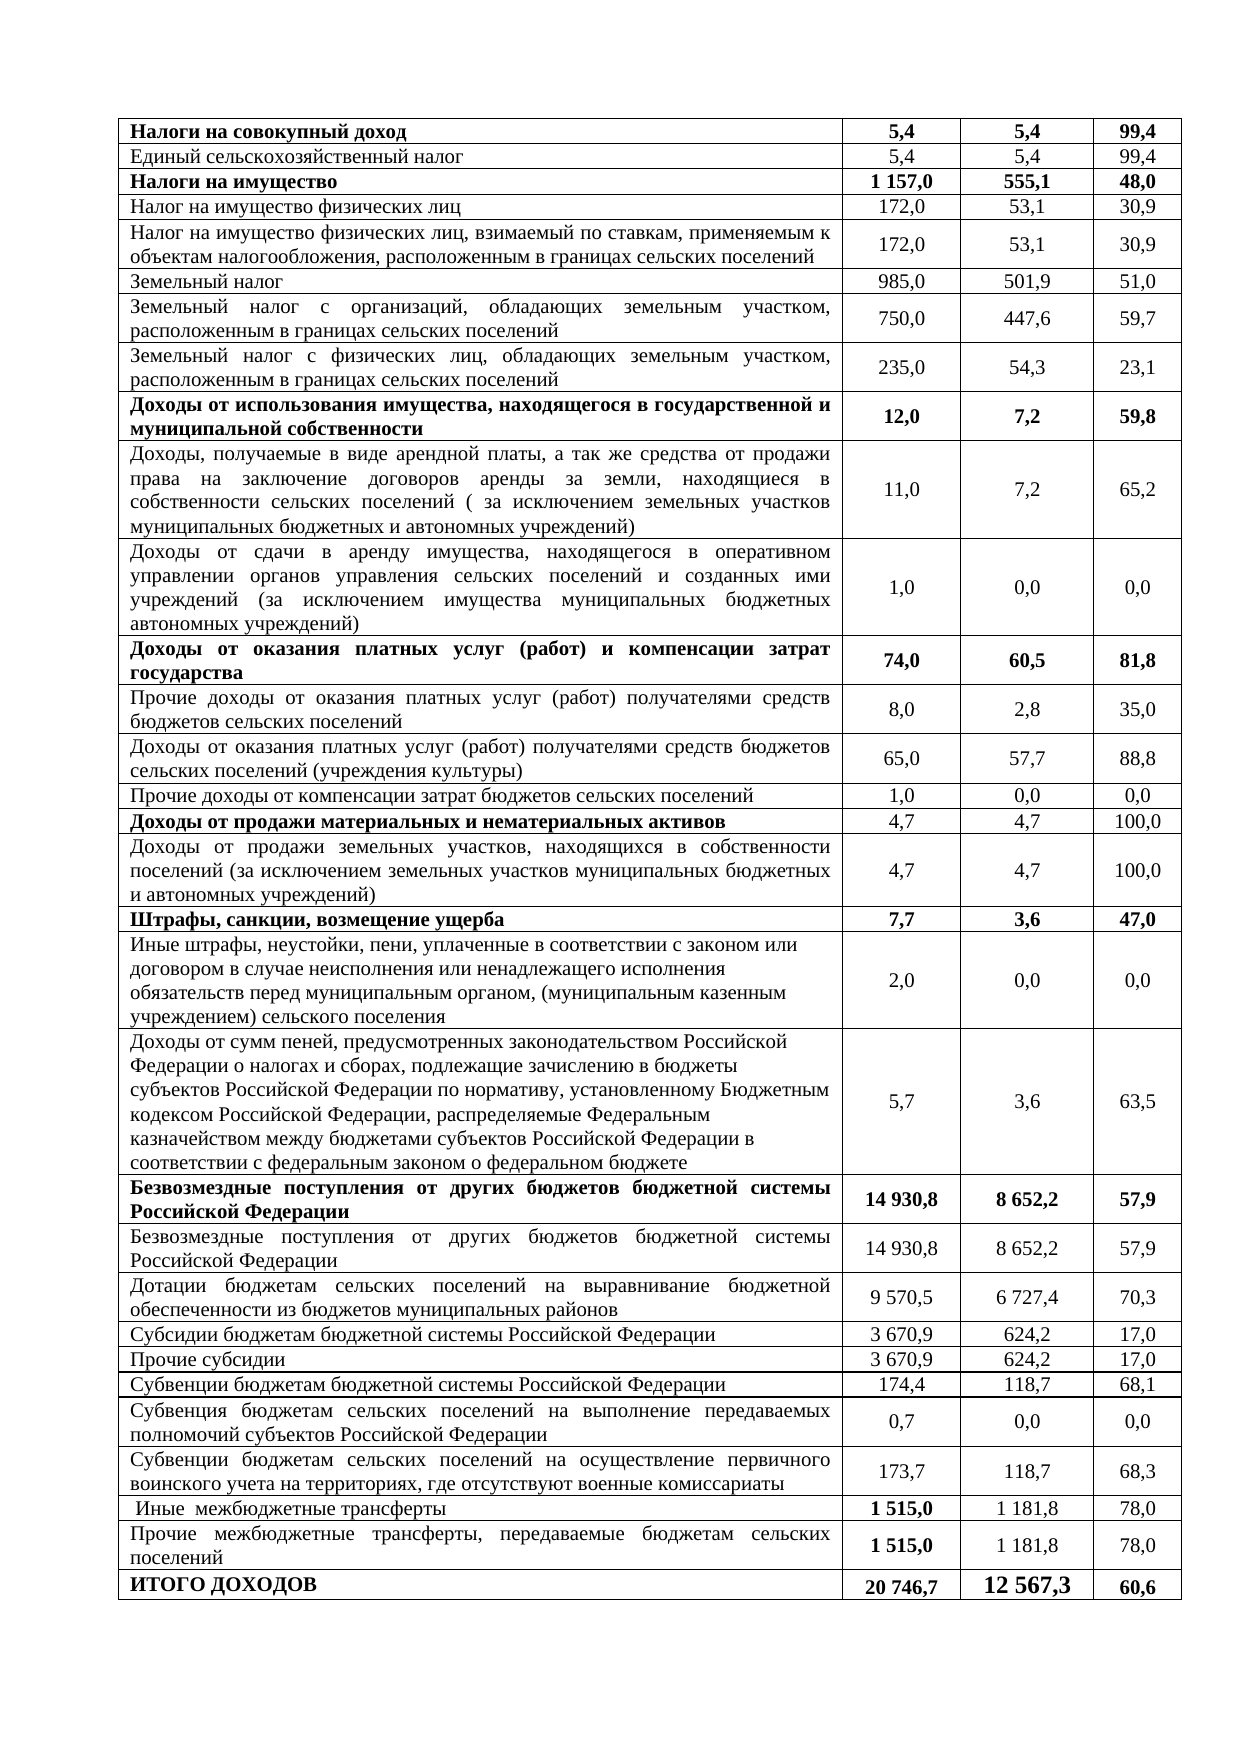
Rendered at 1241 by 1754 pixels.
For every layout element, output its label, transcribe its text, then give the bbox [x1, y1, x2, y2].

table_cell Налог на имущество физических лиц [119, 195, 842, 218]
table_cell Доходы от продажи материальных и нематериальных активов [119, 809, 842, 833]
table_cell 65,0 [843, 734, 960, 782]
table_cell Штрафы, санкции, возмещение ущерба [119, 907, 842, 931]
table_cell 14 930,8 [843, 1224, 960, 1272]
table_cell 3,6 [961, 1029, 1093, 1174]
table_cell 81,8 [1094, 636, 1181, 684]
table_cell 5,4 [961, 144, 1093, 168]
table_cell Прочие межбюджетные трансферты, передаваемые бюджетам сельских поселений [119, 1521, 842, 1569]
table_cell 59,7 [1094, 294, 1181, 342]
table_cell 3 670,9 [843, 1347, 960, 1371]
table_cell 1 157,0 [843, 169, 960, 193]
table_cell 0,0 [961, 1398, 1093, 1446]
table_cell Земельный налог с организаций, обладающих земельным участком, расположенным в границах сельских поселений [119, 294, 842, 342]
table_cell 172,0 [843, 195, 960, 218]
table_cell 1 515,0 [843, 1521, 960, 1569]
table_cell 624,2 [961, 1322, 1093, 1346]
table_cell 30,9 [1094, 195, 1181, 218]
table_cell 35,0 [1094, 685, 1181, 733]
table_cell 17,0 [1094, 1322, 1181, 1346]
table_cell 5,4 [961, 119, 1093, 143]
table_cell 0,0 [1094, 539, 1181, 635]
table_cell 1 515,0 [843, 1496, 960, 1520]
table_cell 57,9 [1094, 1224, 1181, 1272]
table_cell 2,0 [843, 932, 960, 1028]
table_cell Безвозмездные поступления от других бюджетов бюджетной системы Российской Федерации [119, 1175, 842, 1223]
table_cell 5,4 [843, 119, 960, 143]
table_cell 60,6 [1094, 1570, 1181, 1599]
table_cell 8 652,2 [961, 1175, 1093, 1223]
table_cell 74,0 [843, 636, 960, 684]
table_cell 624,2 [961, 1347, 1093, 1371]
table_cell Прочие субсидии [119, 1347, 842, 1371]
table_cell 8,0 [843, 685, 960, 733]
table_cell Доходы от оказания платных услуг (работ) и компенсации затрат государства [119, 636, 842, 684]
table_cell 501,9 [961, 269, 1093, 293]
table_cell 172,0 [843, 220, 960, 268]
table_cell 2,8 [961, 685, 1093, 733]
table_cell ИТОГО ДОХОДОВ [119, 1570, 842, 1599]
table_cell 3,6 [961, 907, 1093, 931]
table_cell 0,0 [961, 784, 1093, 807]
table_cell Иные межбюджетные трансферты [119, 1496, 842, 1520]
table_cell 30,9 [1094, 220, 1181, 268]
table_cell 9 570,5 [843, 1273, 960, 1321]
table_cell Безвозмездные поступления от других бюджетов бюджетной системы Российской Федерации [119, 1224, 842, 1272]
table_cell 0,0 [1094, 1398, 1181, 1446]
table_cell 78,0 [1094, 1496, 1181, 1520]
table_cell 173,7 [843, 1447, 960, 1495]
table_cell 54,3 [961, 343, 1093, 391]
table_cell Субвенция бюджетам сельских поселений на выполнение передаваемых полномочий субъектов Российской Федерации [119, 1398, 842, 1446]
table_cell 60,5 [961, 636, 1093, 684]
table_cell 118,7 [961, 1373, 1093, 1396]
table_cell Субвенции бюджетам сельских поселений на осуществление первичного воинского учета на территориях, где отсутствуют военные комиссариаты [119, 1447, 842, 1495]
table_cell 1,0 [843, 784, 960, 807]
table_cell 1 181,8 [961, 1496, 1093, 1520]
table_cell 68,3 [1094, 1447, 1181, 1495]
table_cell Доходы, получаемые в виде арендной платы, а так же средства от продажи права на заключение договоров аренды за земли, находящиеся в собственности сельских поселений ( за исключением земельных участков муниципальных бюджетных и автономных учреждений) [119, 441, 842, 538]
table_cell 100,0 [1094, 809, 1181, 833]
table_cell Доходы от сумм пеней, предусмотренных законодательством Российской Федерации о налогах и сборах, подлежащие зачислению в бюджеты субъектов Российской Федерации по нормативу, установленному Бюджетным кодексом Российской Федерации, распределяемые Федеральным казначейством между бюджетами субъектов Российской Федерации в соответствии с федеральным законом о федеральном бюджете [119, 1029, 842, 1174]
table_cell 985,0 [843, 269, 960, 293]
table_cell 4,7 [961, 809, 1093, 833]
table_cell Земельный налог с физических лиц, обладающих земельным участком, расположенным в границах сельских поселений [119, 343, 842, 391]
table_cell 3 670,9 [843, 1322, 960, 1346]
table_cell 65,2 [1094, 441, 1181, 538]
table_cell Налоги на совокупный доход [119, 119, 842, 143]
table_cell 53,1 [961, 220, 1093, 268]
table_cell 14 930,8 [843, 1175, 960, 1223]
table_cell 11,0 [843, 441, 960, 538]
table_cell 68,1 [1094, 1373, 1181, 1396]
table_cell Прочие доходы от оказания платных услуг (работ) получателями средств бюджетов сельских поселений [119, 685, 842, 733]
table_cell 47,0 [1094, 907, 1181, 931]
table_cell Прочие доходы от компенсации затрат бюджетов сельских поселений [119, 784, 842, 807]
table_cell 750,0 [843, 294, 960, 342]
table_cell 20 746,7 [843, 1570, 960, 1599]
table_cell 23,1 [1094, 343, 1181, 391]
table_cell 59,8 [1094, 392, 1181, 440]
table_cell 5,7 [843, 1029, 960, 1174]
table_cell Дотации бюджетам сельских поселений на выравнивание бюджетной обеспеченности из бюджетов муниципальных районов [119, 1273, 842, 1321]
table_cell 6 727,4 [961, 1273, 1093, 1321]
table_cell Доходы от сдачи в аренду имущества, находящегося в оперативном управлении органов управления сельских поселений и созданных ими учреждений (за исключением имущества муниципальных бюджетных автономных учреждений) [119, 539, 842, 635]
table_cell 88,8 [1094, 734, 1181, 782]
table_cell Субвенции бюджетам бюджетной системы Российской Федерации [119, 1373, 842, 1396]
table_cell 78,0 [1094, 1521, 1181, 1569]
table_cell 0,0 [1094, 784, 1181, 807]
table_cell Субсидии бюджетам бюджетной системы Российской Федерации [119, 1322, 842, 1346]
table_cell 118,7 [961, 1447, 1093, 1495]
table_cell 0,7 [843, 1398, 960, 1446]
table_cell Налог на имущество физических лиц, взимаемый по ставкам, применяемым к объектам налогообложения, расположенным в границах сельских поселений [119, 220, 842, 268]
table_cell 70,3 [1094, 1273, 1181, 1321]
table_cell 4,7 [961, 834, 1093, 906]
table_cell 1 181,8 [961, 1521, 1093, 1569]
table_cell 99,4 [1094, 144, 1181, 168]
table_cell 5,4 [843, 144, 960, 168]
table_cell 174,4 [843, 1373, 960, 1396]
table_cell 4,7 [843, 834, 960, 906]
table_cell Доходы от использования имущества, находящегося в государственной и муниципальной собственности [119, 392, 842, 440]
table_cell 4,7 [843, 809, 960, 833]
table_cell 0,0 [961, 539, 1093, 635]
table_cell 57,9 [1094, 1175, 1181, 1223]
table_cell Единый сельскохозяйственный налог [119, 144, 842, 168]
table_cell 99,4 [1094, 119, 1181, 143]
table_cell Доходы от продажи земельных участков, находящихся в собственности поселений (за исключением земельных участков муниципальных бюджетных и автономных учреждений) [119, 834, 842, 906]
table_cell 447,6 [961, 294, 1093, 342]
table_cell 7,2 [961, 441, 1093, 538]
table_cell 7,2 [961, 392, 1093, 440]
table_cell 100,0 [1094, 834, 1181, 906]
table_cell 0,0 [961, 932, 1093, 1028]
table_cell Налоги на имущество [119, 169, 842, 193]
table_cell 1,0 [843, 539, 960, 635]
table_cell 51,0 [1094, 269, 1181, 293]
table_cell 12 567,3 [961, 1570, 1093, 1599]
table_cell 53,1 [961, 195, 1093, 218]
table_cell 12,0 [843, 392, 960, 440]
table_cell 7,7 [843, 907, 960, 931]
table_cell 48,0 [1094, 169, 1181, 193]
table_cell 0,0 [1094, 932, 1181, 1028]
table_cell Иные штрафы, неустойки, пени, уплаченные в соответствии с законом или договором в случае неисполнения или ненадлежащего исполнения обязательств перед муниципальным органом, (муниципальным казенным учреждением) сельского поселения [119, 932, 842, 1028]
table_cell 57,7 [961, 734, 1093, 782]
table_cell 63,5 [1094, 1029, 1181, 1174]
table_cell 555,1 [961, 169, 1093, 193]
table_cell Земельный налог [119, 269, 842, 293]
table_cell Доходы от оказания платных услуг (работ) получателями средств бюджетов сельских поселений (учреждения культуры) [119, 734, 842, 782]
table_cell 8 652,2 [961, 1224, 1093, 1272]
table_cell 235,0 [843, 343, 960, 391]
table_cell 17,0 [1094, 1347, 1181, 1371]
